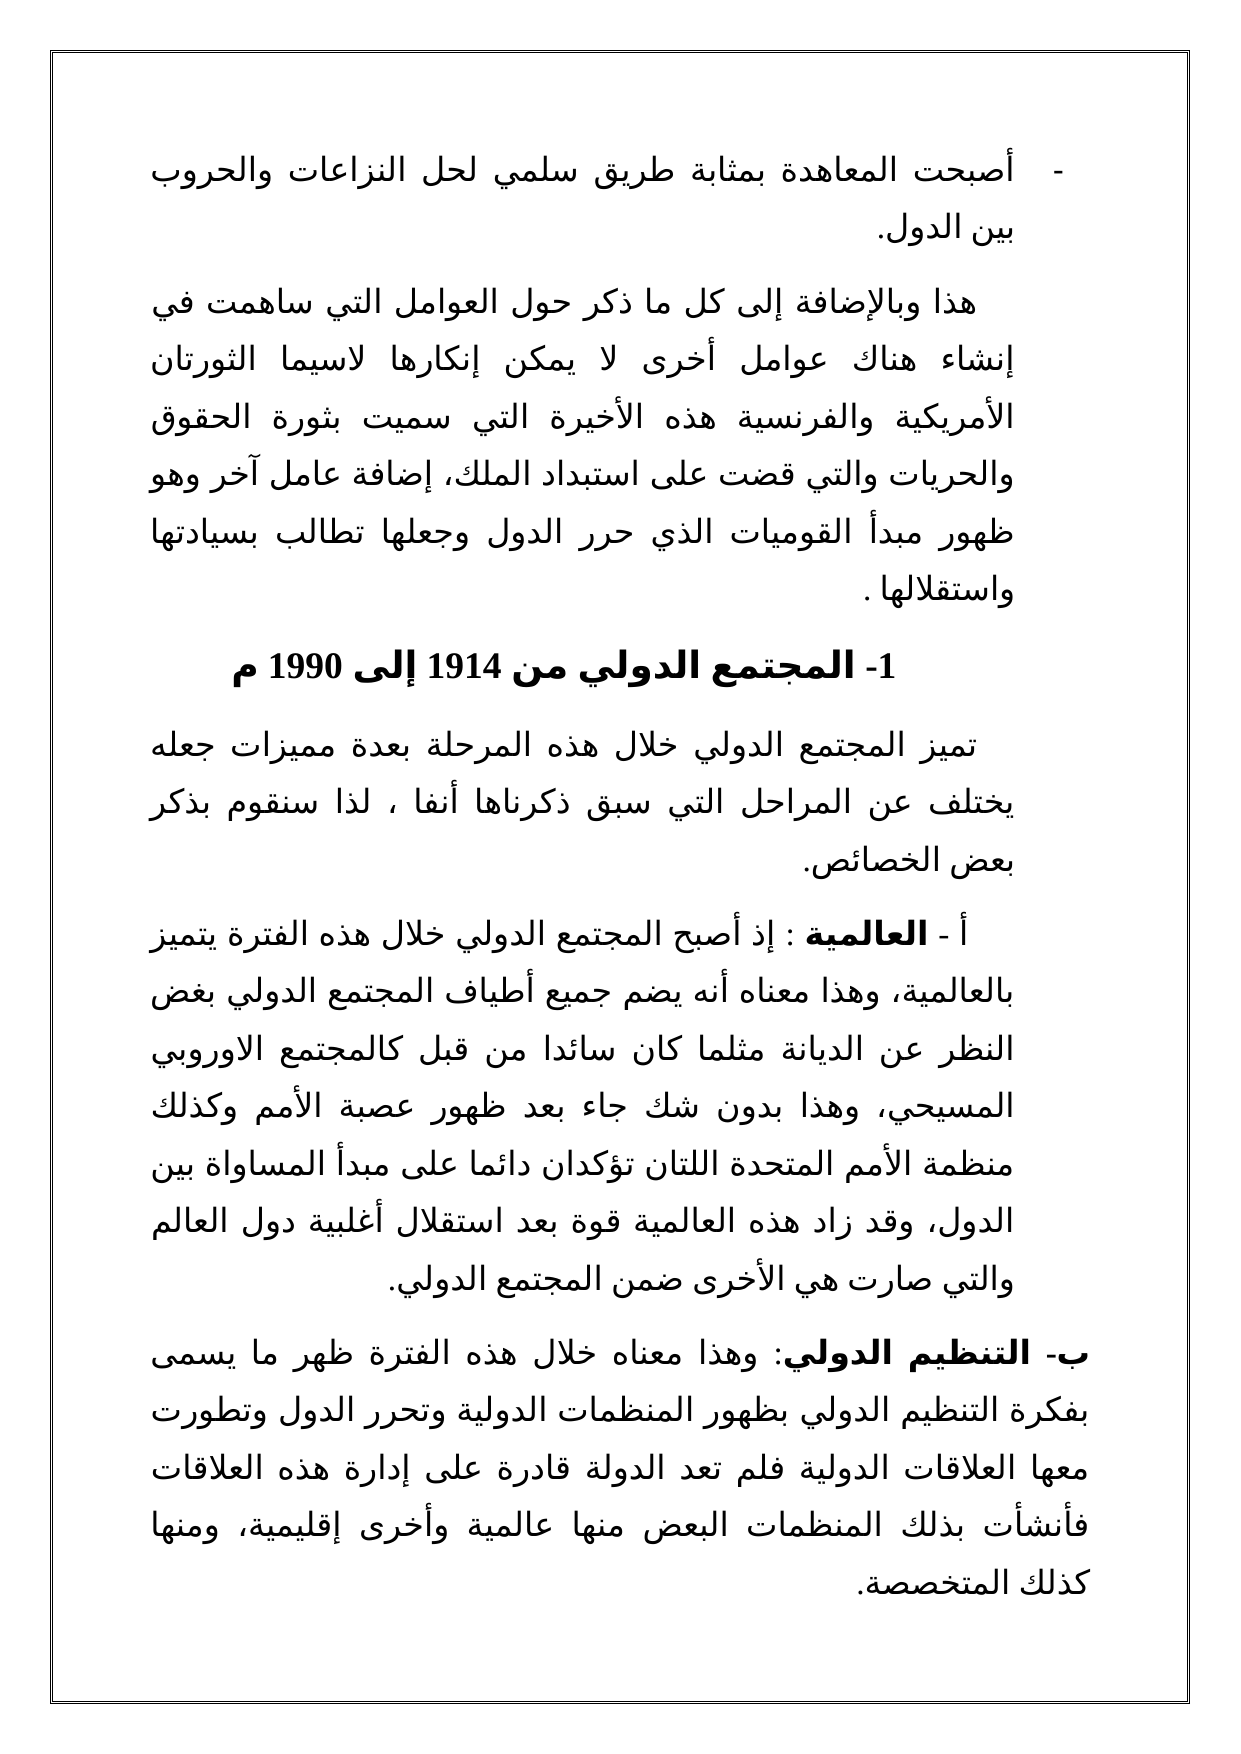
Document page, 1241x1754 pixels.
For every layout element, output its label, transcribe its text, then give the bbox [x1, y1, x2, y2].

text هذا وبالإضافة إلى كل ما ذكر حول العوامل التي ساهمت في إنشاء هناك عوامل أخرى لا يمكن إنكارها لاسيما الثورتان الأمريكية والفرنسية هذه الأخيرة التي سميت بثورة الحقوق والحريات والتي قضت على استبداد الملك، إضافة عامل آخر وهو ظهور مبدأ القوميات الذي حرر الدول وجعلها تطالب بسيادتها واستقلالها . [150, 282, 1015, 608]
list أصبحت المعاهدة بمثابة طريق سلمي لحل النزاعات والحروب بين الدول. [150, 150, 1053, 246]
text 1- المجتمع الدولي من 1914 إلى 1990 م [150, 643, 1015, 687]
text تميز المجتمع الدولي خلال هذه المرحلة بعدة مميزات جعله يختلف عن المراحل التي سبق ذكرناها أنفا ، لذا سنقوم بذكر بعض الخصائص. [150, 725, 1015, 878]
text ب- التنظيم الدولي: وهذا معناه خلال هذه الفترة ظهر ما يسمى بفكرة التنظيم الدولي بظهور المنظمات الدولية وتحرر الدول وتطورت معها العلاقات الدولية فلم تعد الدولة قادرة على إدارة هذه العلاقات فأنشأت بذلك المنظمات البعض منها عالمية وأخرى إقليمية، ومنها كذلك المتخصصة. [150, 1333, 1090, 1602]
text أ - العالمية : إذ أصبح المجتمع الدولي خلال هذه الفترة يتميز بالعالمية، وهذا معناه أنه يضم جميع أطياف المجتمع الدولي بغض النظر عن الديانة مثلما كان سائدا من قبل كالمجتمع الاوروبي المسيحي، وهذا بدون شك جاء بعد ظهور عصبة الأمم وكذلك منظمة الأمم المتحدة اللتان تؤكدان دائما على مبدأ المساواة بين الدول، وقد زاد هذه العالمية قوة بعد استقلال أغلبية دول العالم والتي صارت هي الأخرى ضمن المجتمع الدولي. [150, 914, 1015, 1297]
